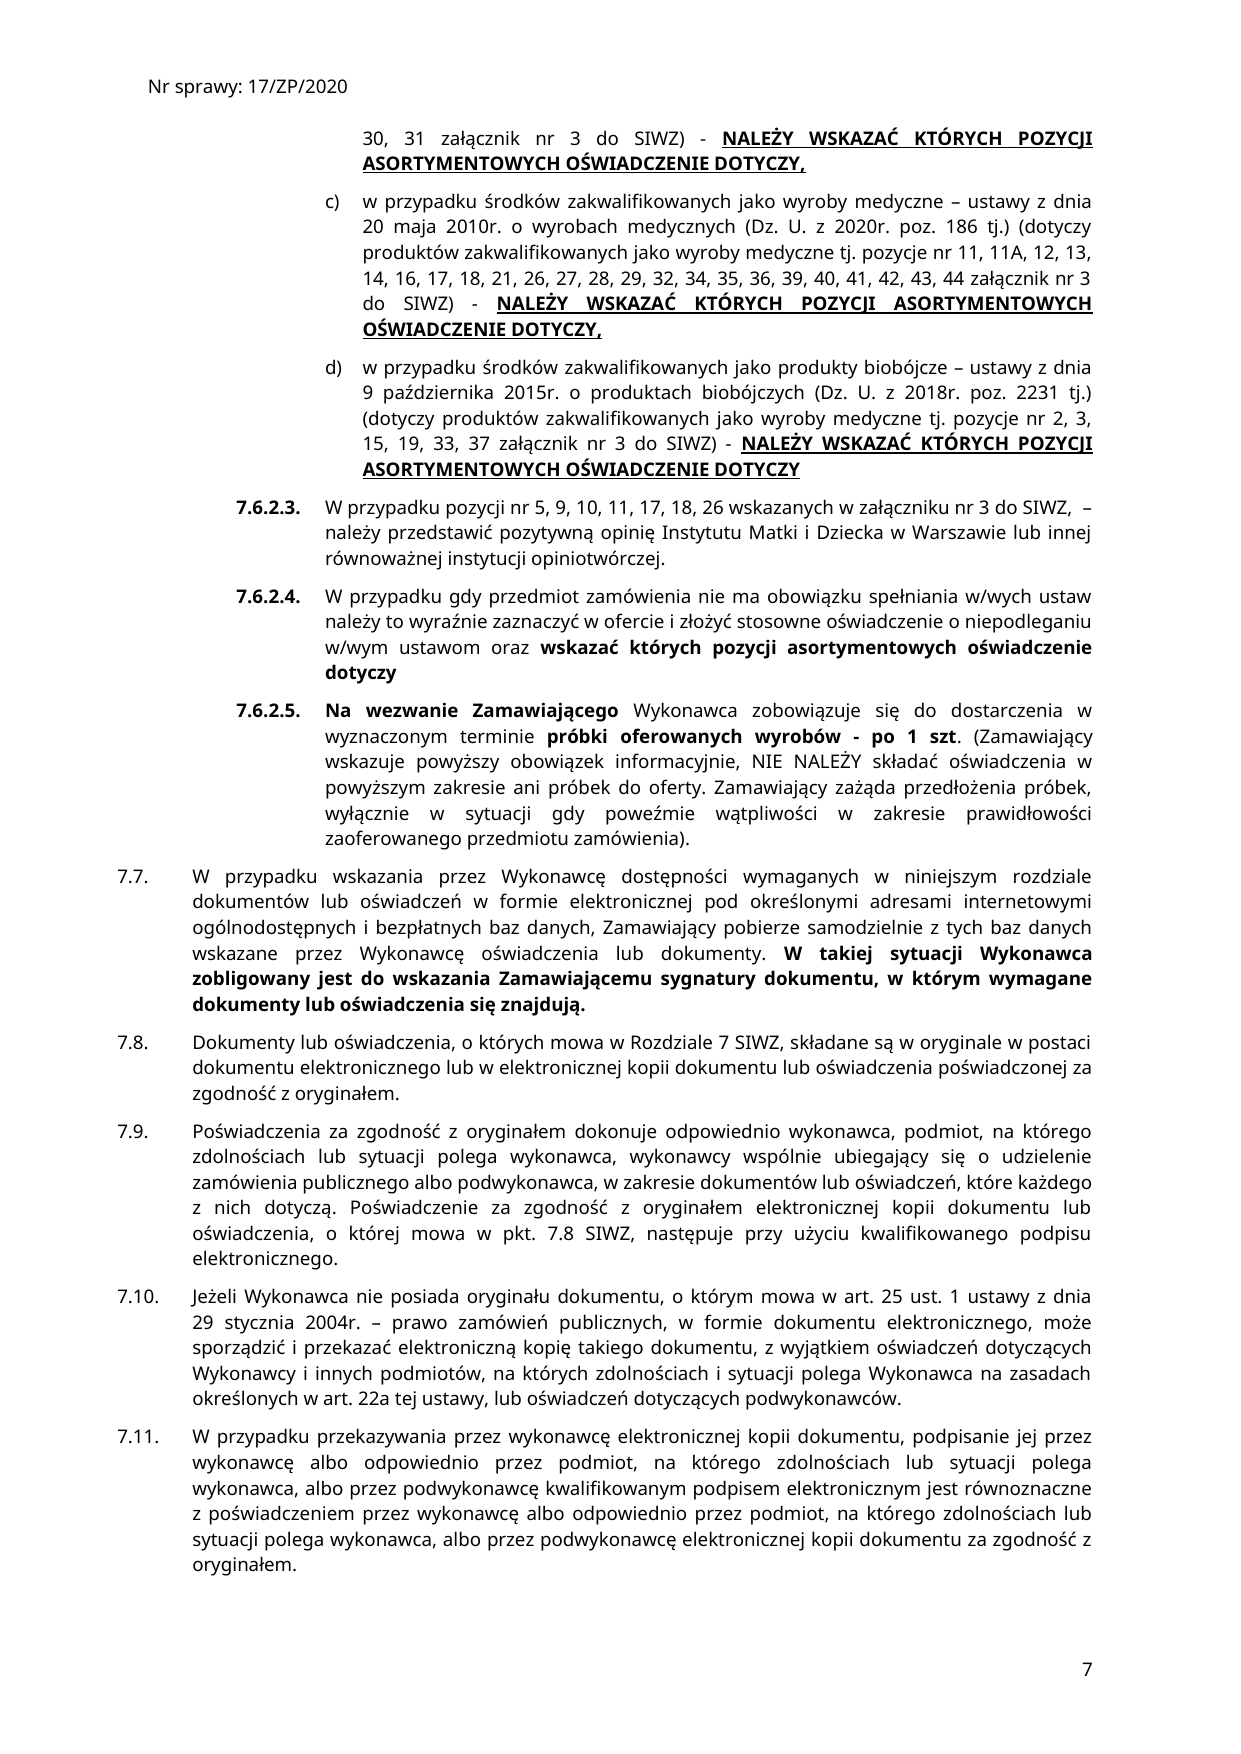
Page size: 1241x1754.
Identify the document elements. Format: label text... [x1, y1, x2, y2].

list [325, 125, 1093, 176]
list W przypadku pozycji nr 5, 9, 10, 11, 17, 18, 26 wskazanych w załączniku nr 3 do SIWZ, – należy przedstawić pozytywną opinię Instytutu Matki i Dziecka w Warszawie lub innej równoważnej instytucji opiniotwórczej. [236, 494, 1093, 571]
list Poświadczenia za zgodność z oryginałem dokonuje odpowiednio wykonawca, podmiot, na którego zdolnościach lub sytuacji polega wykonawca, wykonawcy wspólnie ubiegający się o udzielenie zamówienia publicznego albo podwykonawca, w zakresie dokumentów lub oświadczeń, które każdego z nich dotyczą. Poświadczenie za zgodność z oryginałem elektronicznej kopii dokumentu lub oświadczenia, o której mowa w pkt. 7.8 SIWZ, następuje przy użyciu kwalifikowanego podpisu elektronicznego. [117, 1118, 1093, 1271]
list W przypadku wskazania przez Wykonawcę dostępności wymaganych w niniejszym rozdziale dokumentów lub oświadczeń w formie elektronicznej pod określonymi adresami internetowymi ogólnodostępnych i bezpłatnych baz danych, Zamawiający pobierze samodzielnie z tych baz danych wskazane przez Wykonawcę oświadczenia lub dokumenty. W takiej sytuacji Wykonawca zobligowany jest do wskazania Zamawiającemu sygnatury dokumentu, w którym wymagane dokumenty lub oświadczenia się znajdują. [117, 863, 1093, 1016]
list Dokumenty lub oświadczenia, o których mowa w Rozdziale 7 SIWZ, składane są w oryginale w postaci dokumentu elektronicznego lub w elektronicznej kopii dokumentu lub oświadczenia poświadczonej za zgodność z oryginałem. [117, 1029, 1093, 1106]
list W przypadku gdy przedmiot zamówienia nie ma obowiązku spełniania w/wych ustaw należy to wyraźnie zaznaczyć w ofercie i złożyć stosowne oświadczenie o niepodleganiu w/wym ustawom oraz wskazać których pozycji asortymentowych oświadczenie dotyczy [236, 583, 1093, 685]
list W przypadku przekazywania przez wykonawcę elektronicznej kopii dokumentu, podpisanie jej przez wykonawcę albo odpowiednio przez podmiot, na którego zdolnościach lub sytuacji polega wykonawca, albo przez podwykonawcę kwalifikowanym podpisem elektronicznym jest równoznaczne z poświadczeniem przez wykonawcę albo odpowiednio przez podmiot, na którego zdolnościach lub sytuacji polega wykonawca, albo przez podwykonawcę elektronicznej kopii dokumentu za zgodność z oryginałem. [117, 1424, 1093, 1577]
list Jeżeli Wykonawca nie posiada oryginału dokumentu, o którym mowa w art. 25 ust. 1 ustawy z dnia 29 stycznia 2004r. – prawo zamówień publicznych, w formie dokumentu elektronicznego, może sporządzić i przekazać elektroniczną kopię takiego dokumentu, z wyjątkiem oświadczeń dotyczących Wykonawcy i innych podmiotów, na których zdolnościach i sytuacji polega Wykonawca na zasadach określonych w art. 22a tej ustawy, lub oświadczeń dotyczących podwykonawców. [117, 1284, 1093, 1411]
list w przypadku środków zakwalifikowanych jako produkty biobójcze – ustawy z dnia 9 października 2015r. o produktach biobójczych (Dz. U. z 2018r. poz. 2231 tj.) (dotyczy produktów zakwalifikowanych jako wyroby medyczne tj. pozycje nr 2, 3, 15, 19, 33, 37 załącznik nr 3 do SIWZ) - NALEŻY WSKAZAĆ KTÓRYCH POZYCJI ASORTYMENTOWYCH OŚWIADCZENIE DOTYCZY [325, 354, 1093, 482]
list w przypadku środków zakwalifikowanych jako wyroby medyczne – ustawy z dnia 20 maja 2010r. o wyrobach medycznych (Dz. U. z 2020r. poz. 186 tj.) (dotyczy produktów zakwalifikowanych jako wyroby medyczne tj. pozycje nr 11, 11A, 12, 13, 14, 16, 17, 18, 21, 26, 27, 28, 29, 32, 34, 35, 36, 39, 40, 41, 42, 43, 44 załącznik nr 3 do SIWZ) - NALEŻY WSKAZAĆ KTÓRYCH POZYCJI ASORTYMENTOWYCH OŚWIADCZENIE DOTYCZY, [325, 188, 1093, 341]
list Na wezwanie Zamawiającego Wykonawca zobowiązuje się do dostarczenia w wyznaczonym terminie próbki oferowanych wyrobów - po 1 szt. (Zamawiający wskazuje powyższy obowiązek informacyjnie, NIE NALEŻY składać oświadczenia w powyższym zakresie ani próbek do oferty. Zamawiający zażąda przedłożenia próbek, wyłącznie w sytuacji gdy poweźmie wątpliwości w zakresie prawidłowości zaoferowanego przedmiotu zamówienia). [236, 698, 1093, 851]
